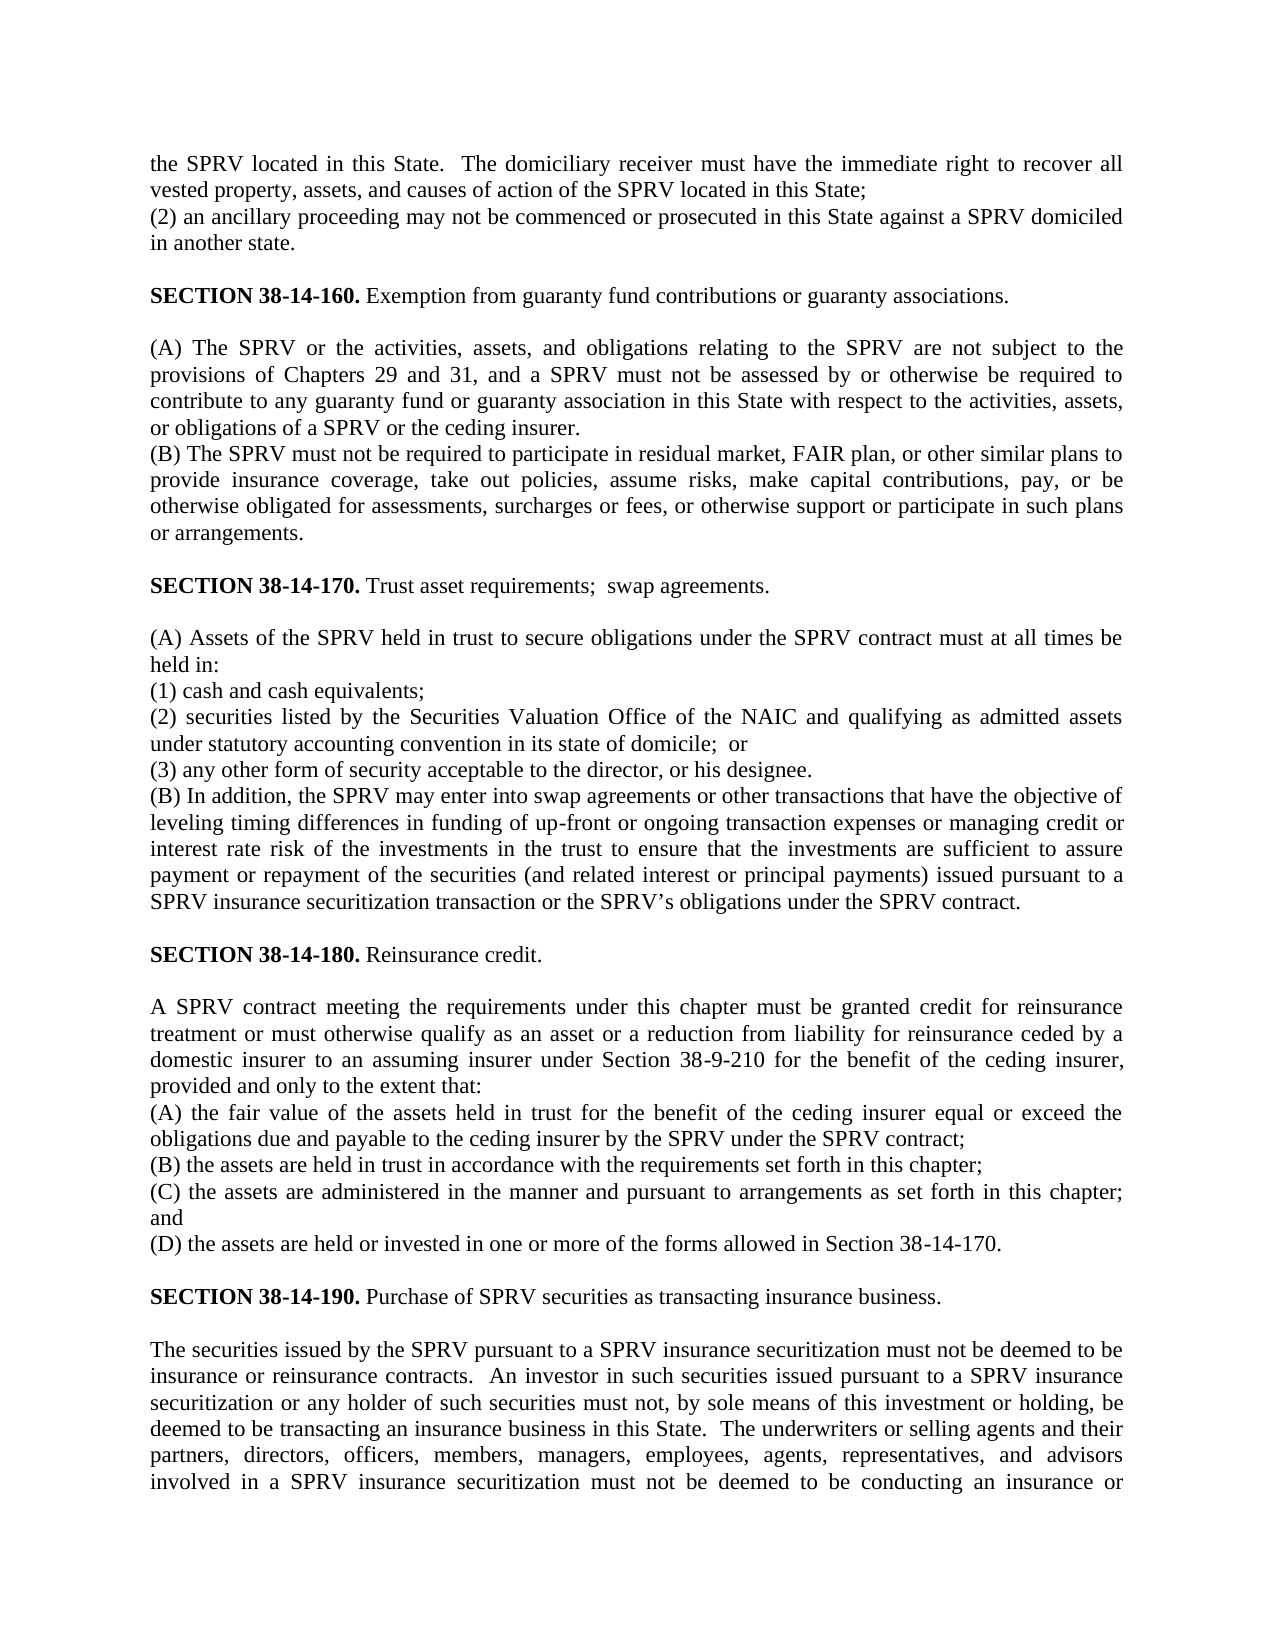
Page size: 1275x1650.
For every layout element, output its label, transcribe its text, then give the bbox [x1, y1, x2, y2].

text (1) cash and cash equivalents; [150, 677, 1125, 703]
text (D) the assets are held or invested in one or more of the forms allowed in Section 38-14-170. [150, 1231, 1125, 1257]
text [150, 150, 1125, 203]
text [150, 1336, 1125, 1494]
text (B) the assets are held in trust in accordance with the requirements set forth in this chapter; [150, 1151, 1125, 1178]
text SECTION 38-14-190. Purchase of SPRV securities as transacting insurance business. [150, 1283, 1125, 1309]
text SECTION 38-14-170. Trust asset requirements; swap agreements. [150, 572, 1125, 598]
text (A) The SPRV or the activities, assets, and obligations relating to the SPRV are not subject to the provisions of Chapters 29 and 31, and a SPRV must not be assessed by or otherwise be required to contribute to any guaranty fund or guaranty association in this State with respect to the activities, assets, or obligations of a SPRV or the ceding insurer. [150, 334, 1125, 440]
text (2) securities listed by the Securities Valuation Office of the NAIC and qualifying as admitted assets under statutory accounting convention in its state of domicile; or [150, 703, 1125, 756]
text (C) the assets are administered in the manner and pursuant to arrangements as set forth in this chapter; and [150, 1178, 1125, 1231]
text (3) any other form of security acceptable to the director, or his designee. [150, 756, 1125, 782]
text (B) The SPRV must not be required to participate in residual market, FAIR plan, or other similar plans to provide insurance coverage, take out policies, assume risks, make capital contributions, pay, or be otherwise obligated for assessments, surcharges or fees, or otherwise support or participate in such plans or arrangements. [150, 440, 1125, 545]
text (B) In addition, the SPRV may enter into swap agreements or other transactions that have the objective of leveling timing differences in funding of up-front or ongoing transaction expenses or managing credit or interest rate risk of the investments in the trust to ensure that the investments are sufficient to assure payment or repayment of the securities (and related interest or principal payments) issued pursuant to a SPRV insurance securitization transaction or the SPRV’s obligations under the SPRV contract. [150, 782, 1125, 914]
text A SPRV contract meeting the requirements under this chapter must be granted credit for reinsurance treatment or must otherwise qualify as an asset or a reduction from liability for reinsurance ceded by a domestic insurer to an assuming insurer under Section 38-9-210 for the benefit of the ceding insurer, provided and only to the extent that: [150, 993, 1125, 1099]
text SECTION 38-14-180. Reinsurance credit. [150, 941, 1125, 967]
text SECTION 38-14-160. Exemption from guaranty fund contributions or guaranty associations. [150, 282, 1125, 308]
text (A) Assets of the SPRV held in trust to secure obligations under the SPRV contract must at all times be held in: [150, 624, 1125, 677]
text (A) the fair value of the assets held in trust for the benefit of the ceding insurer equal or exceed the obligations due and payable to the ceding insurer by the SPRV under the SPRV contract; [150, 1099, 1125, 1151]
text (2) an ancillary proceeding may not be commenced or prosecuted in this State against a SPRV domiciled in another state. [150, 203, 1125, 255]
